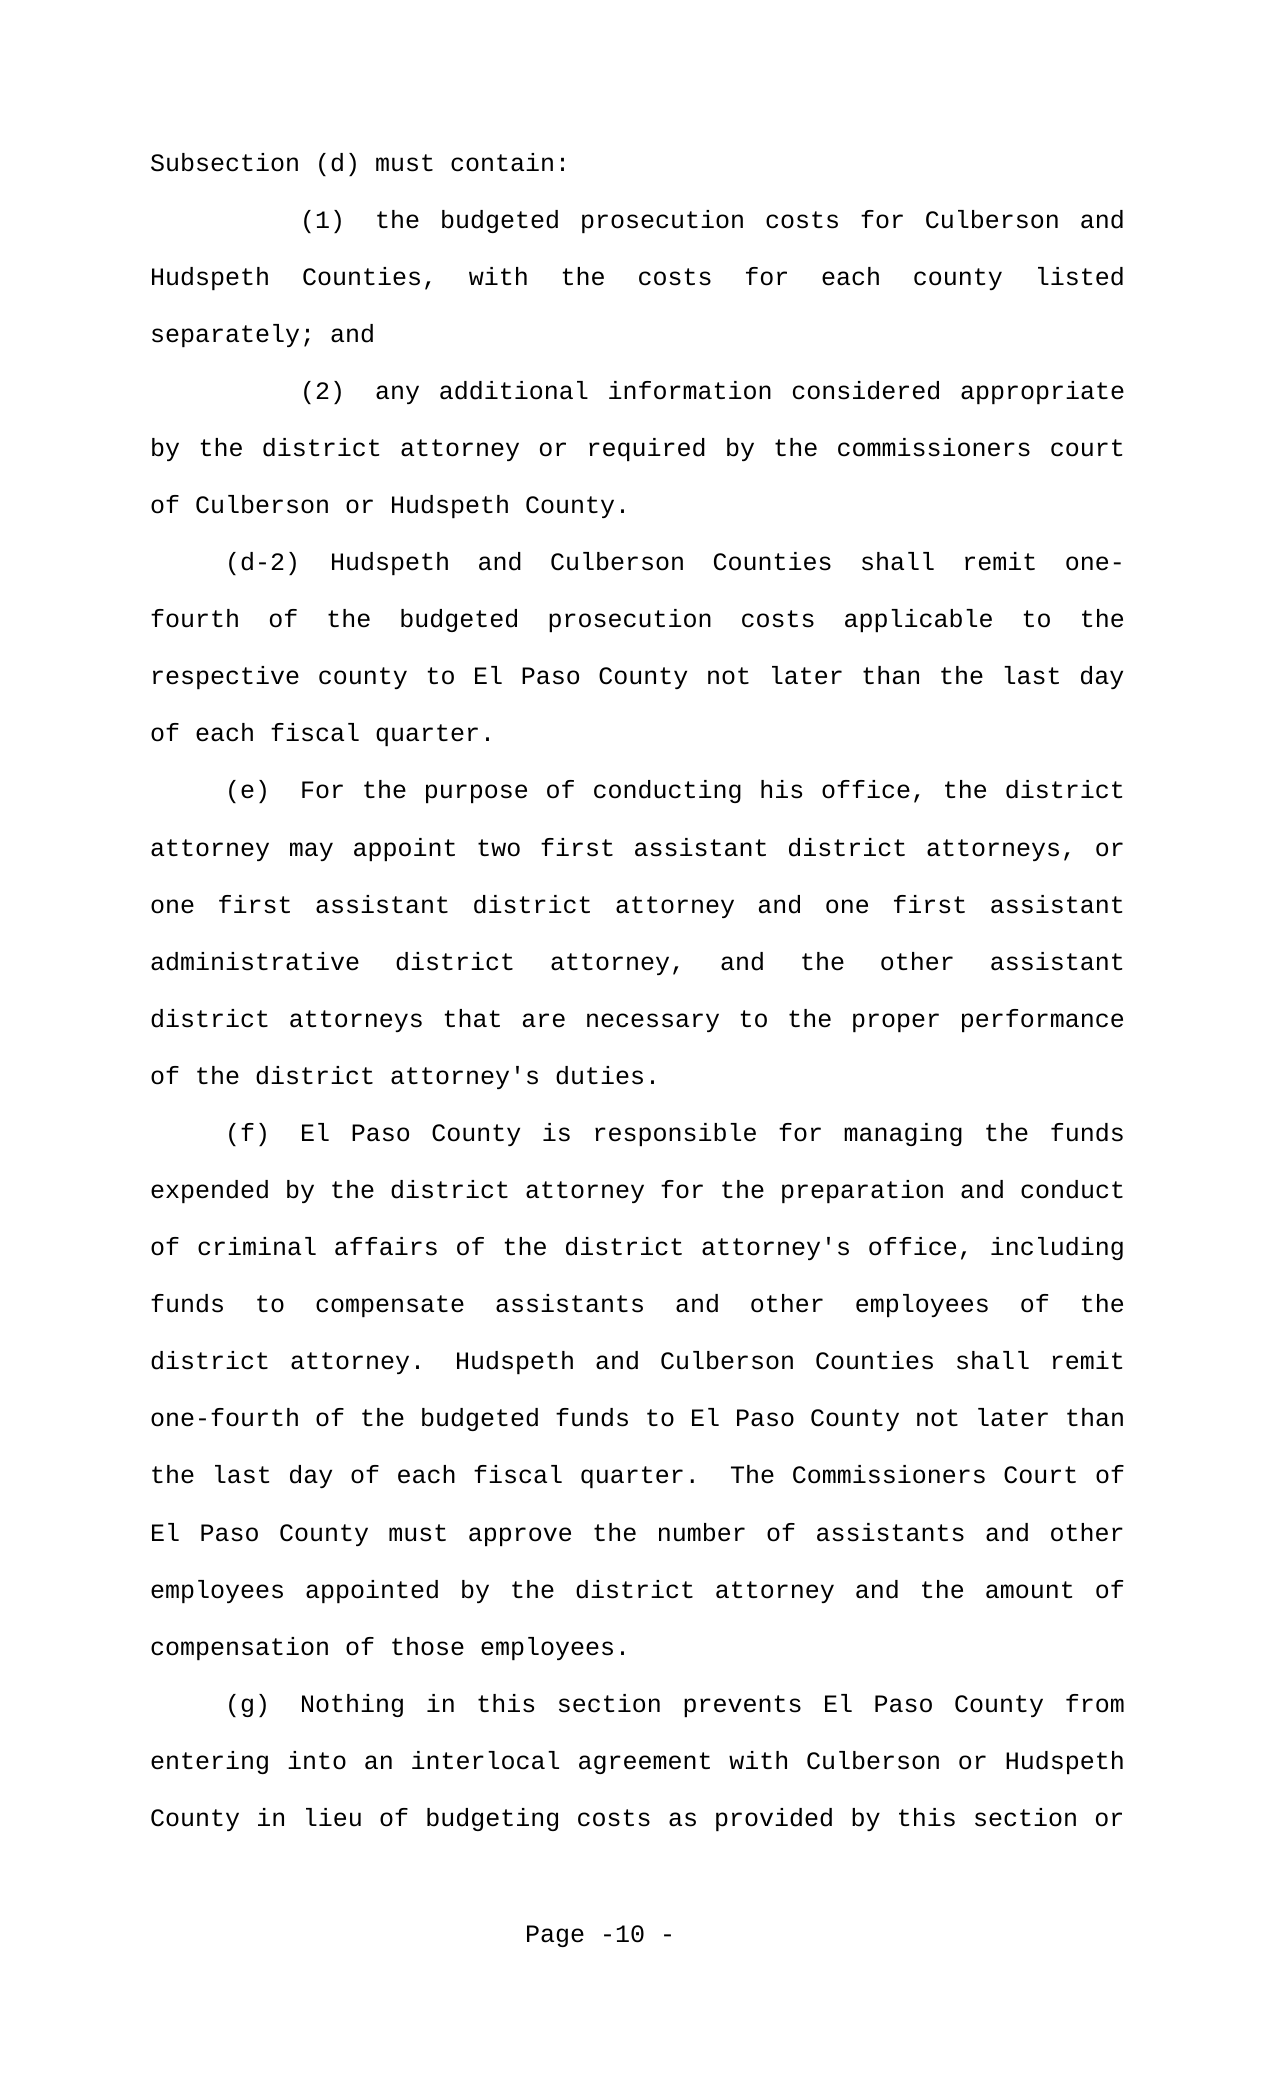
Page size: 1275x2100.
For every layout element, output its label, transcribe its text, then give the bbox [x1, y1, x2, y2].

text (2) any additional information considered appropriate by the district attorney or required by the commissioners court of Culberson or Hudspeth County. [150, 378, 1125, 521]
text (1) the budgeted prosecution costs for Culberson and Hudspeth Counties, with the costs for each county listed separately; and [150, 207, 1125, 350]
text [150, 1691, 1125, 1834]
text (e) For the purpose of conducting his office, the district attorney may appoint two first assistant district attorneys, or one first assistant district attorney and one first assistant administrative district attorney, and the other assistant district attorneys that are necessary to the proper performance of the district attorney's duties. [150, 778, 1125, 1092]
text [150, 150, 1125, 178]
text (f) El Paso County is responsible for managing the funds expended by the district attorney for the preparation and conduct of criminal affairs of the district attorney's office, including funds to compensate assistants and other employees of the district attorney. Hudspeth and Culberson Counties shall remit one-fourth of the budgeted funds to El Paso County not later than the last day of each fiscal quarter. The Commissioners Court of El Paso County must approve the number of assistants and other employees appointed by the district attorney and the amount of compensation of those employees. [150, 1120, 1125, 1663]
text (d-2) Hudspeth and Culberson Counties shall remit one-fourth of the budgeted prosecution costs applicable to the respective county to El Paso County not later than the last day of each fiscal quarter. [150, 549, 1125, 749]
